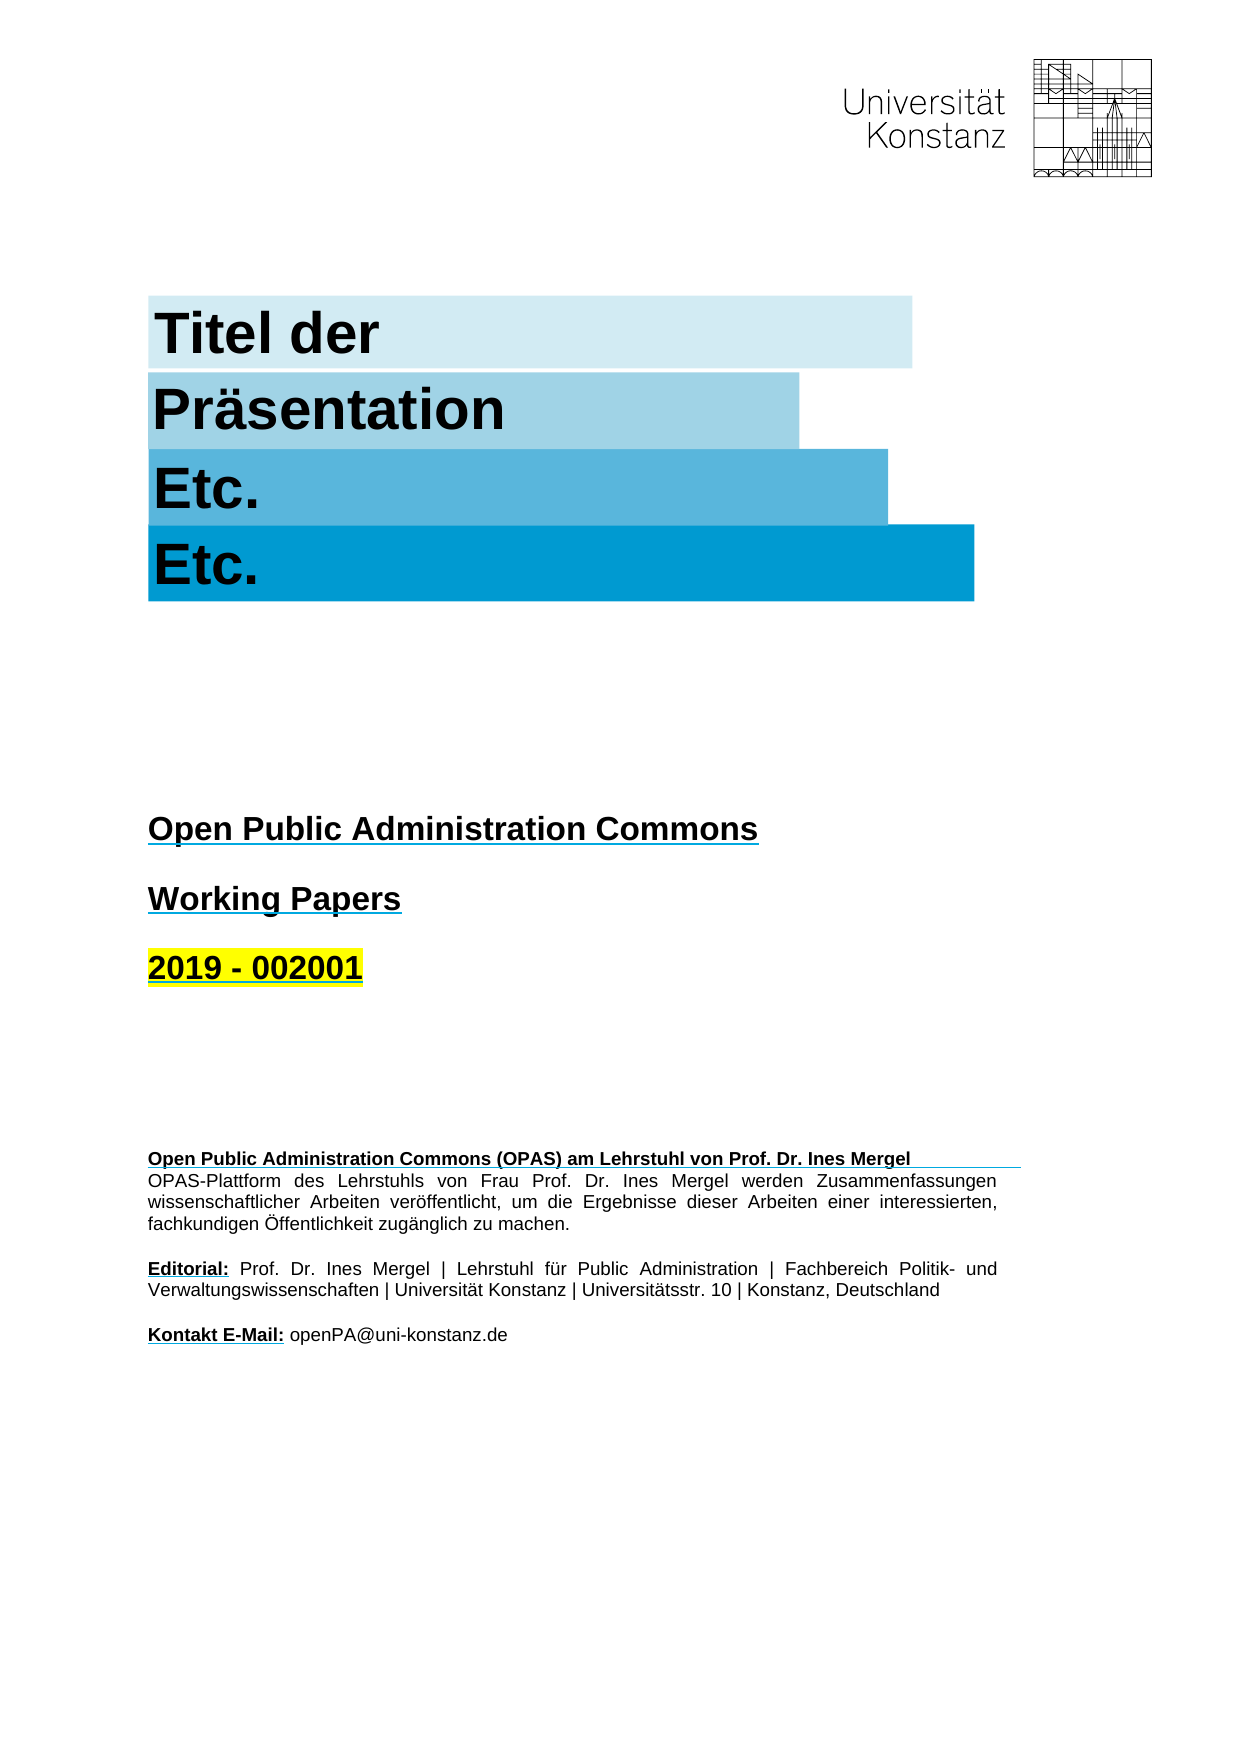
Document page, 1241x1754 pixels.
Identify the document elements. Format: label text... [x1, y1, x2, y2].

text Working Papers [148, 878, 998, 918]
text Open Public Administration Commons (OPAS) am Lehrstuhl von Prof. Dr. Ines Mergel : Auf der OPAS-Plattform des Lehrstuhls von Frau Prof. Dr. Ines Mergel werden Zusammenfassungen wissenschaftlicher Arbeiten veröffentlicht, um die Ergebnisse dieser Arbeiten einer interessierten, fachkundigen Öffentlichkeit zugänglich zu machen. [148, 1168, 998, 1234]
text Kontakt E-Mail: openPA@uni-konstanz.de [148, 1324, 998, 1346]
text Open Public Administration Commons [148, 809, 998, 849]
text 2019 - 002001 [148, 947, 998, 987]
text Editorial: Prof. Dr. Ines Mergel | Lehrstuhl für Public Administration | Fachbereich Politik- und Verwaltungswissenschaften | Universität Konstanz | Universitätsstr. 10 | Konstanz, Deutschland [148, 1257, 998, 1301]
